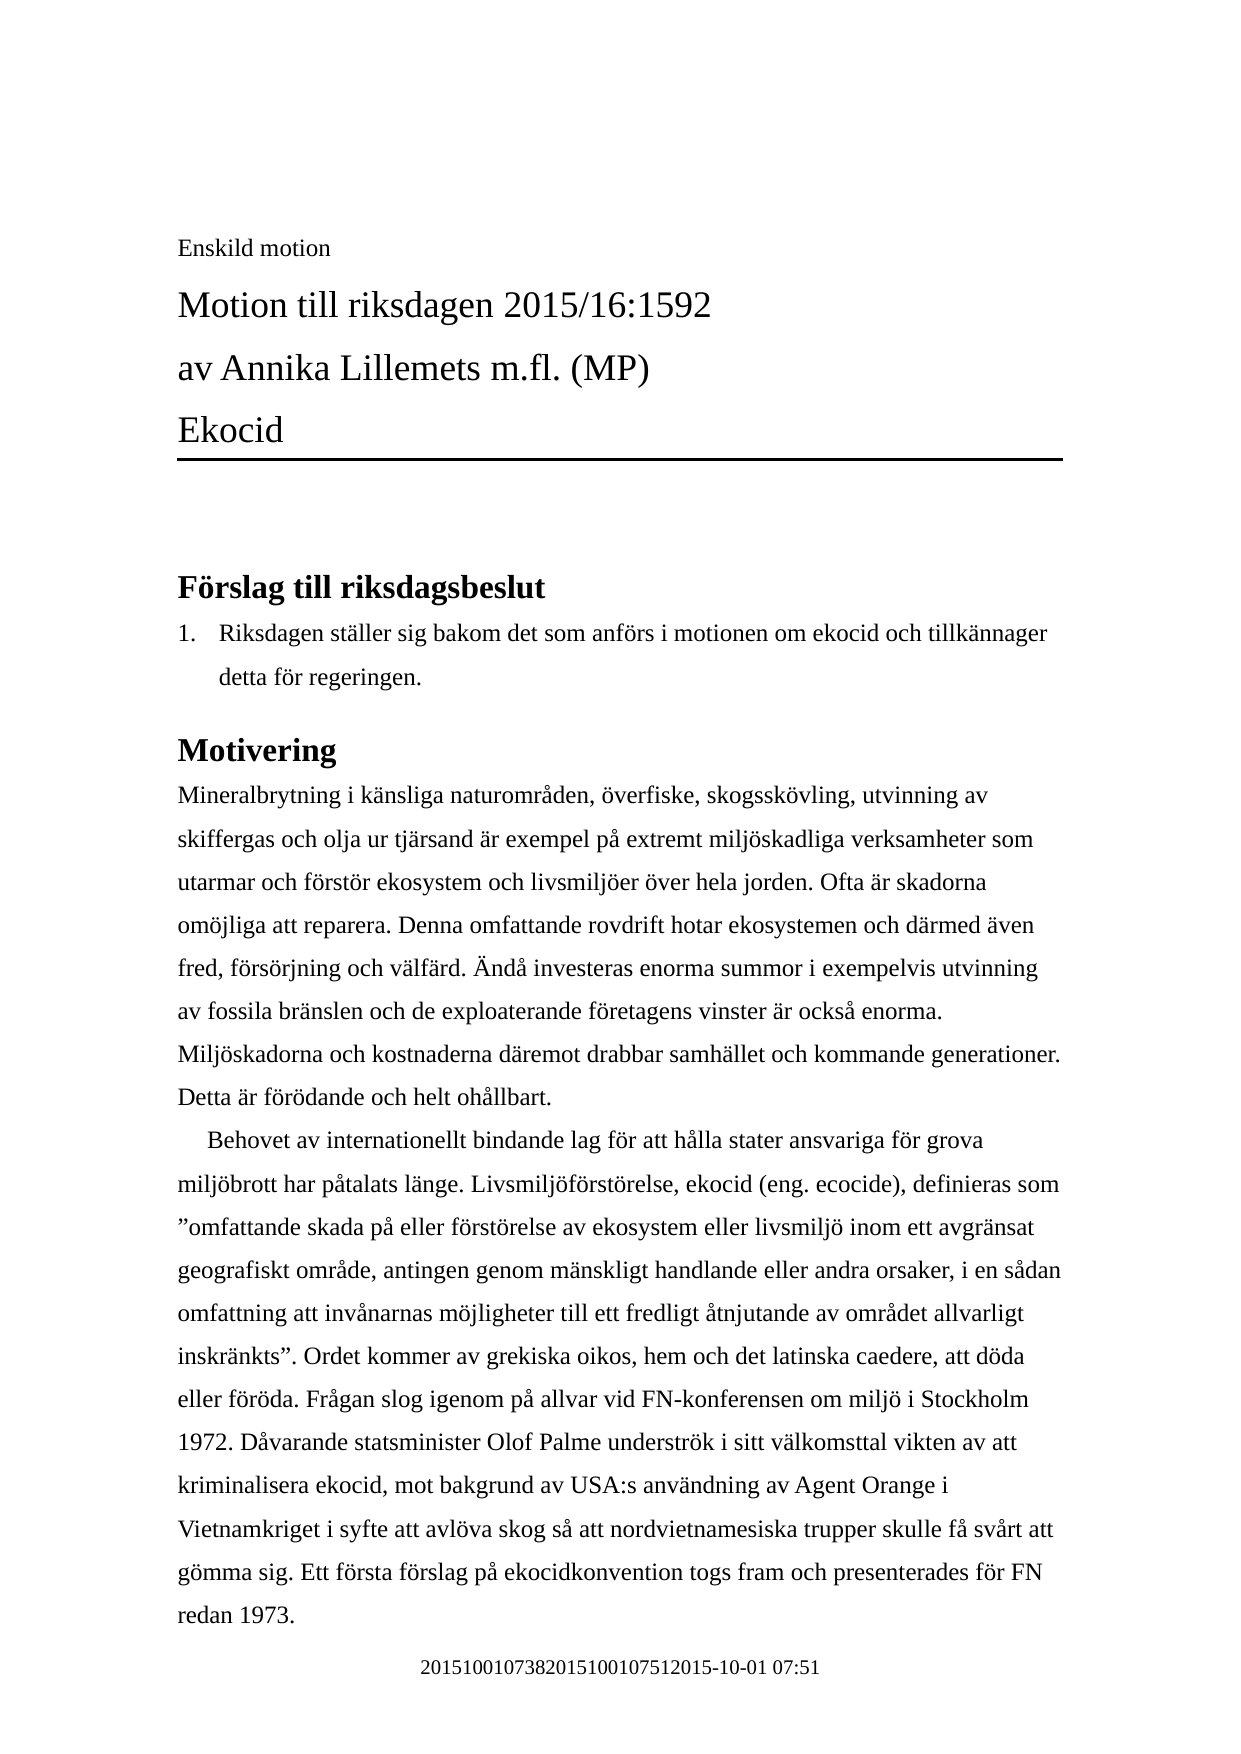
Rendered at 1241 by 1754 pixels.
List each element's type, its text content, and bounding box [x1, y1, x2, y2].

text Behovet av internationellt bindande lag för att hålla stater ansvariga för grova miljöbrott har påtalats länge. Livsmiljöförstörelse, ekocid (eng. ecocide), definieras som ”omfattande skada på eller förstörelse av ekosystem eller livsmiljö inom ett avgränsat geografiskt område, antingen genom mänskligt handlande eller andra orsaker, i en sådan omfattning att invånarnas möjligheter till ett fredligt åtnjutande av området allvarligt inskränkts”. Ordet kommer av grekiska oikos, hem och det latinska caedere, att döda eller föröda. Frågan slog igenom på allvar vid FN-konferensen om miljö i Stockholm 1972. Dåvarande statsminister Olof Palme underströk i sitt välkomsttal vikten av att kriminalisera ekocid, mot bakgrund av USA:s användning av Agent Orange i Vietnamkriget i syfte att avlöva skog så att nordvietnamesiska trupper skulle få svårt att gömma sig. Ett första förslag på ekocidkonvention togs fram och presenterades för FN redan 1973. [177, 1126, 1063, 1629]
subtitle Motivering [177, 730, 1063, 768]
text Mineralbrytning i känsliga naturområden, överfiske, skogsskövling, utvinning av skiffergas och olja ur tjärsand är exempel på extremt miljöskadliga verksamheter som utarmar och förstör ekosystem och livsmiljöer över hela jorden. Ofta är skadorna omöjliga att reparera. Denna omfattande rovdrift hotar ekosystemen och därmed även fred, försörjning och välfärd. Ändå investeras enorma summor i exempelvis utvinning av fossila bränslen och de exploaterande företagens vinster är också enorma. Miljöskadorna och kostnaderna däremot drabbar samhället och kommande generationer. Detta är förödande och helt ohållbart. [177, 781, 1063, 1111]
